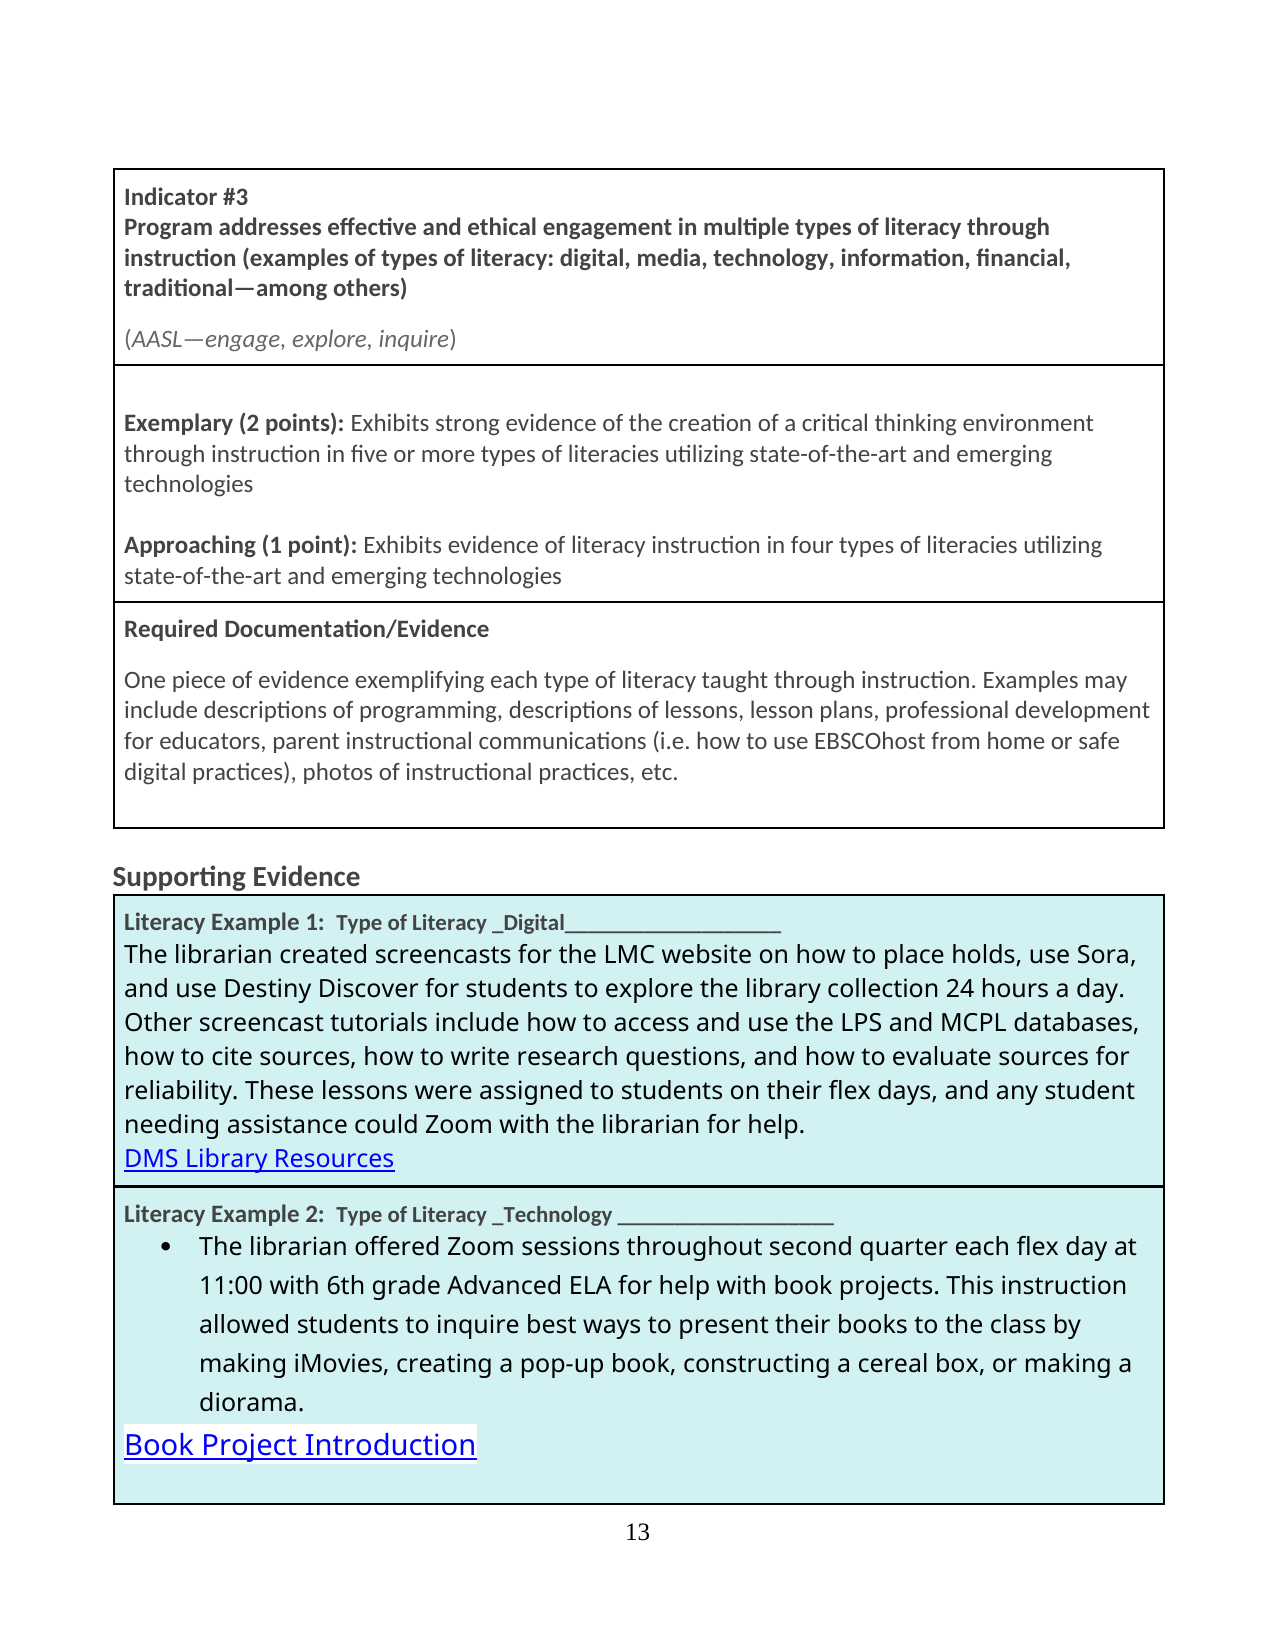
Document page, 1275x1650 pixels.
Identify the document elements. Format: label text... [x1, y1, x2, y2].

table_cell Required Documentation/Evidence One piece of evidence exemplifying each type of literacy taught through instruction. Examples may include descriptions of programming, descriptions of lessons, lesson plans, professional development for educators, parent instructional communications (i.e. how to use EBSCOhost from home or safe digital practices), photos of instructional practices, etc. [115, 603, 1163, 827]
table_header Literacy Example 1: Type of Literacy _Digital___________________ The librarian created screencasts for the LMC website on how to place holds, use Sora, and use Destiny Discover for students to explore the library collection 24 hours a day. Other screencast tutorials include how to access and use the LPS and MCPL databases, how to cite sources, how to write research questions, and how to evaluate sources for reliability. These lessons were assigned to students on their flex days, and any student needing assistance could Zoom with the librarian for help. DMS Library Resources [115, 896, 1163, 1185]
table_header Indicator #3 Program addresses effective and ethical engagement in multiple types of literacy through instruction (examples of types of literacy: digital, media, technology, information, financial, traditional—among others) (AASL—engage, explore, inquire) [115, 170, 1163, 364]
table_cell Exemplary (2 points): Exhibits strong evidence of the creation of a critical thinking environment through instruction in five or more types of literacies utilizing state-of-the-art and emerging technologies Approaching (1 point): Exhibits evidence of literacy instruction in four types of literacies utilizing state-of-the-art and emerging technologies [115, 366, 1163, 601]
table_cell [115, 1188, 1163, 1503]
text Supporting Evidence [112, 858, 1162, 893]
